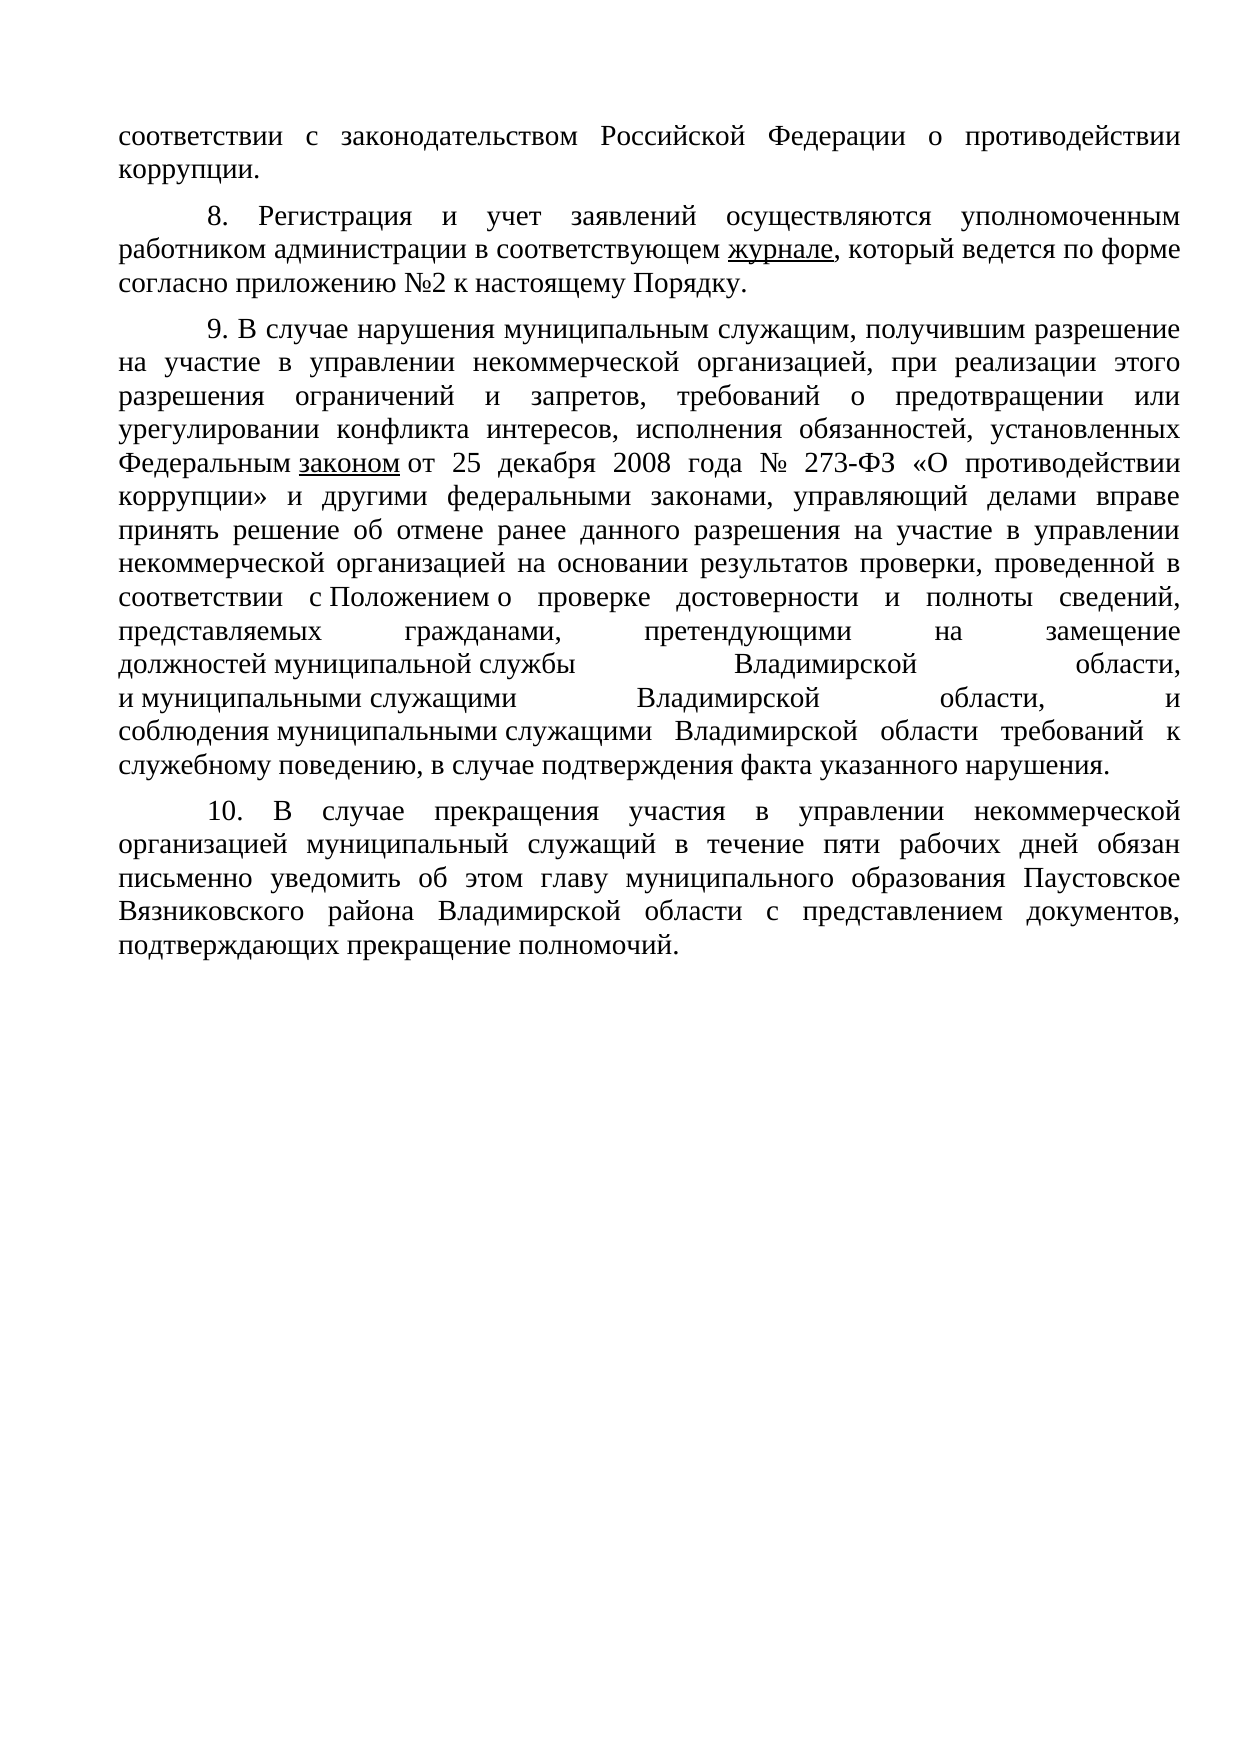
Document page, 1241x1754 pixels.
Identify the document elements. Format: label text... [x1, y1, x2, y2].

text 10. В случае прекращения участия в управлении некоммерческой организацией муниципальный служащий в течение пяти рабочих дней обязан письменно уведомить об этом главу муниципального образования Паустовское Вязниковского района Владимирской области с представлением документов, подтверждающих прекращение полномочий. [118, 793, 1181, 961]
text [118, 118, 1181, 185]
text 9. В случае нарушения муниципальным служащим, получившим разрешение на участие в управлении некоммерческой организацией, при реализации этого разрешения ограничений и запретов, требований о предотвращении или урегулировании конфликта интересов, исполнения обязанностей, установленных Федеральным законом от 25 декабря 2008 года № 273-ФЗ «О противодействии коррупции» и другими федеральными законами, управляющий делами вправе принять решение об отмене ранее данного разрешения на участие в управлении некоммерческой организацией на основании результатов проверки, проведенной в соответствии с Положением о проверке достоверности и полноты сведений, представляемых гражданами, претендующими на замещение должностей муниципальной службы Владимирской области, и муниципальными служащими Владимирской области, и соблюдения муниципальными служащими Владимирской области требований к служебному поведению, в случае подтверждения факта указанного нарушения. [118, 311, 1181, 780]
text 8. Регистрация и учет заявлений осуществляются уполномоченным работником администрации в соответствующем журнале, который ведется по форме согласно приложению №2 к настоящему Порядку. [118, 198, 1181, 298]
